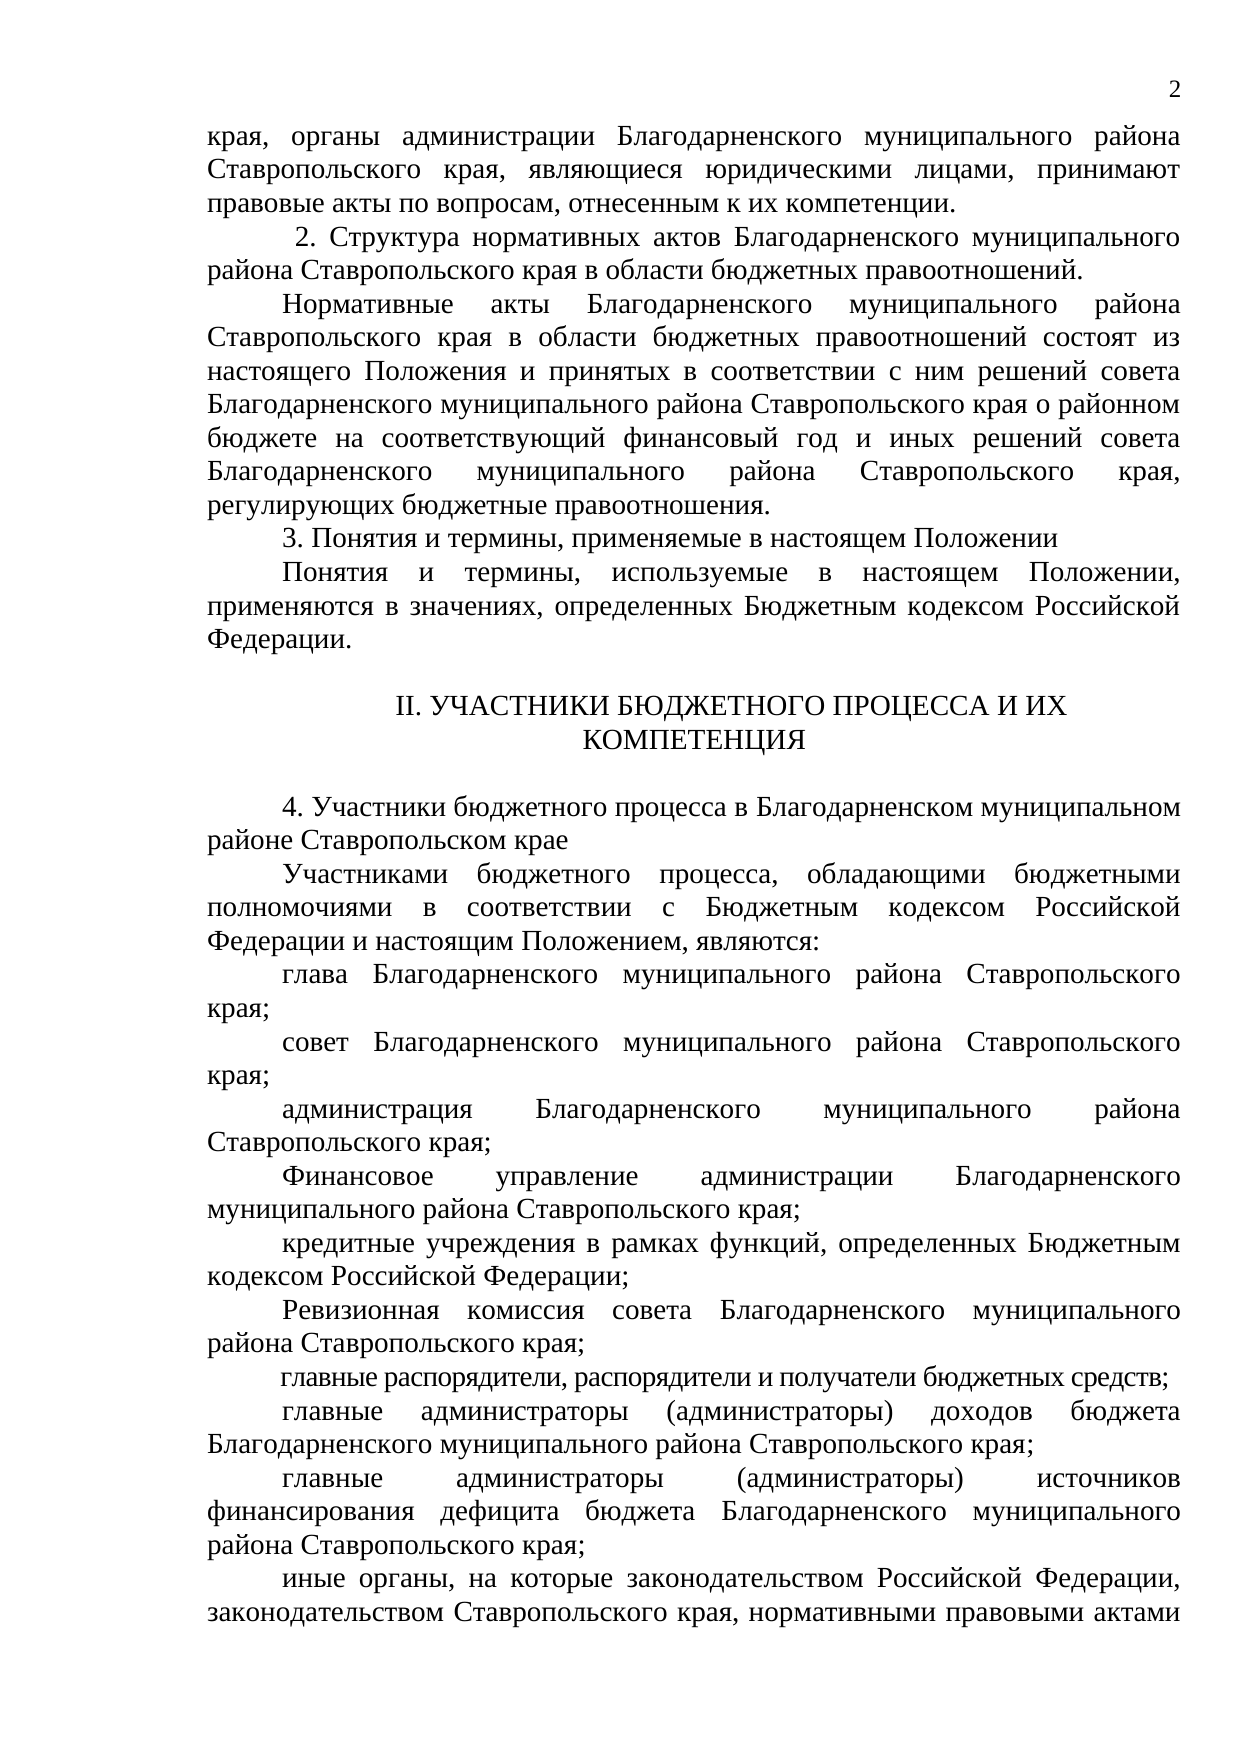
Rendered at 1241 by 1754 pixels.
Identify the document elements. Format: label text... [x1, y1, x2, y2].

text кредитные учреждения в рамках функций, определенных Бюджетным кодексом Российской Федерации; [207, 1225, 1181, 1292]
text Участниками бюджетного процесса, обладающими бюджетными полномочиями в соответствии с Бюджетным кодексом Российской Федерации и настоящим Положением, являются: [207, 856, 1181, 957]
text администрация Благодарненского муниципального района Ставропольского края; [207, 1091, 1181, 1158]
text главные администраторы (администраторы) источников финансирования дефицита бюджета Благодарненского муниципального района Ставропольского края; [207, 1460, 1181, 1560]
text 3. Понятия и термины, применяемые в настоящем Положении [207, 521, 1181, 554]
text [207, 118, 1181, 219]
text 2. Структура нормативных актов Благодарненского муниципального района Ставропольского края в области бюджетных правоотношений. [207, 219, 1181, 286]
text Финансовое управление администрации Благодарненского муниципального района Ставропольского края; [207, 1158, 1181, 1225]
text главные распорядители, распорядители и получатели бюджетных средств; [207, 1359, 1181, 1393]
text глава Благодарненского муниципального района Ставропольского края; [207, 957, 1181, 1024]
text главные администраторы (администраторы) доходов бюджета Благодарненского муниципального района Ставропольского края; [207, 1393, 1181, 1460]
text II. УЧАСТНИКИ БЮДЖЕТНОГО ПРОЦЕССА И ИХ КОМПЕТЕНЦИЯ [207, 688, 1181, 755]
text Понятия и термины, используемые в настоящем Положении, применяются в значениях, определенных Бюджетным кодексом Российской Федерации. [207, 554, 1181, 655]
text Ревизионная комиссия совета Благодарненского муниципального района Ставропольского края; [207, 1292, 1181, 1359]
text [207, 1560, 1181, 1627]
text совет Благодарненского муниципального района Ставропольского края; [207, 1024, 1181, 1091]
text Нормативные акты Благодарненского муниципального района Ставропольского края в области бюджетных правоотношений состоят из настоящего Положения и принятых в соответствии с ним решений совета Благодарненского муниципального района Ставропольского края о районном бюджете на соответствующий финансовый год и иных решений совета Благодарненского муниципального района Ставропольского края, регулирующих бюджетные правоотношения. [207, 286, 1181, 521]
text 4. Участники бюджетного процесса в Благодарненском муниципальном районе Ставропольском крае [207, 789, 1181, 856]
